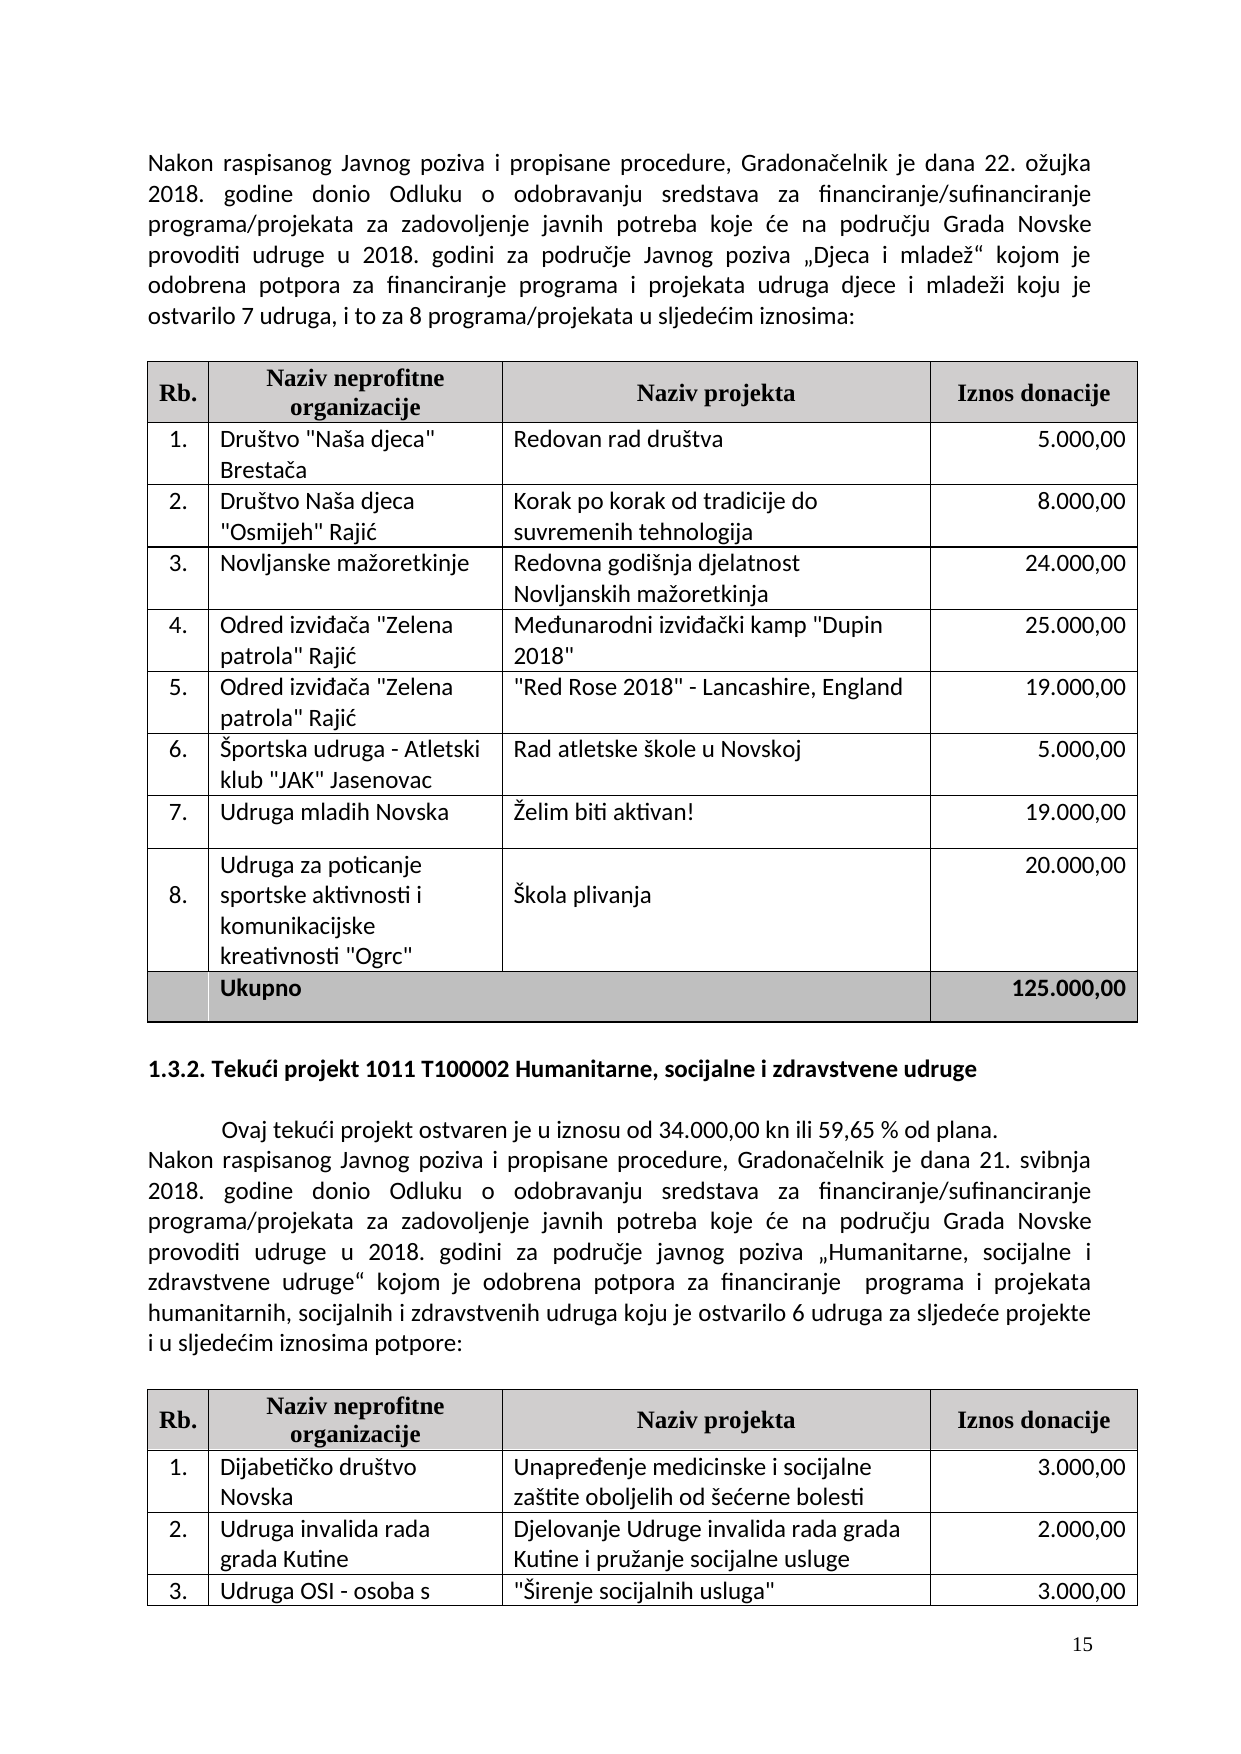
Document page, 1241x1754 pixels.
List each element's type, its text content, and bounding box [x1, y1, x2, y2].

table_header Iznos donacije [931, 362, 1137, 422]
table_cell Rad atletske škole u Novskoj [503, 734, 930, 795]
table_header Rb. [148, 1390, 208, 1449]
table_cell 5.000,00 [931, 734, 1137, 795]
table_header Rb. [148, 362, 208, 422]
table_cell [209, 1575, 502, 1605]
table_header Naziv projekta [503, 1390, 930, 1449]
table_cell 1. [148, 1451, 208, 1512]
table_cell 19.000,00 [931, 796, 1137, 848]
table_cell Udruga invalida rada grada Kutine [209, 1513, 502, 1574]
table_cell 19.000,00 [931, 672, 1137, 733]
table_cell Djelovanje Udruge invalida rada grada Kutine i pružanje socijalne usluge [503, 1513, 930, 1574]
text Nakon raspisanog Javnog poziva i propisane procedure, Gradonačelnik je dana 22. ožujka 2018. godine donio Odluku o odobravanju sredstava za financiranje/sufinanciranje programa/projekata za zadovoljenje javnih potreba koje će na području Grada Novske provoditi udruge u 2018. godini za područje Javnog poziva „Djeca i mladež“ kojom je odobrena potpora za financiranje programa i projekata udruga djece i mladeži koju je ostvarilo 7 udruga, i to za 8 programa/projekata u sljedećim iznosima: [148, 148, 1093, 331]
table_cell Dijabetičko društvo Novska [209, 1451, 502, 1512]
table_cell Redovan rad društva [503, 423, 930, 484]
table_cell 3.000,00 [931, 1575, 1137, 1605]
table_cell Udruga mladih Novska [209, 796, 502, 848]
table_cell 20.000,00 [931, 849, 1137, 971]
table_cell 125.000,00 [931, 972, 1137, 1021]
table_cell Unapređenje medicinske i socijalne zaštite oboljelih od šećerne bolesti [503, 1451, 930, 1512]
text Ovaj tekući projekt ostvaren je u iznosu od 34.000,00 kn ili 59,65 % od plana. [148, 1114, 1093, 1144]
table_header Naziv neprofitne organizacije [209, 1390, 502, 1449]
table_cell 1. [148, 423, 208, 484]
table_cell 8. [148, 849, 208, 971]
table_cell Udruga za poticanje sportske aktivnosti i komunikacijske kreativnosti "Ogrc" [209, 849, 502, 971]
table_cell 5.000,00 [931, 423, 1137, 484]
table_cell Športska udruga - Atletski klub "JAK" Jasenovac [209, 734, 502, 795]
table_cell 24.000,00 [931, 548, 1137, 608]
table_cell Novljanske mažoretkinje [209, 548, 502, 608]
table_cell 7. [148, 796, 208, 848]
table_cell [503, 1575, 930, 1605]
table_cell Društvo Naša djeca "Osmijeh" Rajić [209, 485, 502, 546]
table_cell Korak po korak od tradicije do suvremenih tehnologija [503, 485, 930, 546]
table_cell 2. [148, 1513, 208, 1574]
table_cell 3. [148, 1575, 208, 1605]
table_cell Odred izviđača "Zelena patrola" Rajić [209, 610, 502, 671]
table_header Iznos donacije [931, 1390, 1137, 1449]
table_cell Želim biti aktivan! [503, 796, 930, 848]
table_cell 3.000,00 [931, 1451, 1137, 1512]
table_cell 2. [148, 485, 208, 546]
table_cell Međunarodni izviđački kamp "Dupin 2018" [503, 610, 930, 671]
table_cell 25.000,00 [931, 610, 1137, 671]
table_cell 6. [148, 734, 208, 795]
table_cell Škola plivanja [503, 849, 930, 971]
table_cell 4. [148, 610, 208, 671]
table_cell Odred izviđača "Zelena patrola" Rajić [209, 672, 502, 733]
table_cell Redovna godišnja djelatnost Novljanskih mažoretkinja [503, 548, 930, 608]
text Nakon raspisanog Javnog poziva i propisane procedure, Gradonačelnik je dana 21. svibnja 2018. godine donio Odluku o odobravanju sredstava za financiranje/sufinanciranje programa/projekata za zadovoljenje javnih potreba koje će na području Grada Novske provoditi udruge u 2018. godini za područje javnog poziva „Humanitarne, socijalne i zdravstvene udruge“ kojom je odobrena potpora za financiranje programa i projekata humanitarnih, socijalnih i zdravstvenih udruga koju je ostvarilo 6 udruga za sljedeće projekte i u sljedećim iznosima potpore: [148, 1144, 1093, 1358]
table_header Naziv projekta [503, 362, 930, 422]
table_cell Ukupno [209, 972, 502, 1021]
table_cell [148, 972, 208, 1021]
text 1.3.2. Tekući projekt 1011 T100002 Humanitarne, socijalne i zdravstvene udruge [148, 1053, 1093, 1083]
table_cell 5. [148, 672, 208, 733]
table_cell "Red Rose 2018" - Lancashire, England [503, 672, 930, 733]
table_cell [502, 972, 930, 1021]
table_cell 2.000,00 [931, 1513, 1137, 1574]
table_header Naziv neprofitne organizacije [209, 362, 502, 422]
table_cell 3. [148, 548, 208, 608]
table_cell Društvo "Naša djeca" Brestača [209, 423, 502, 484]
table_cell 8.000,00 [931, 485, 1137, 546]
